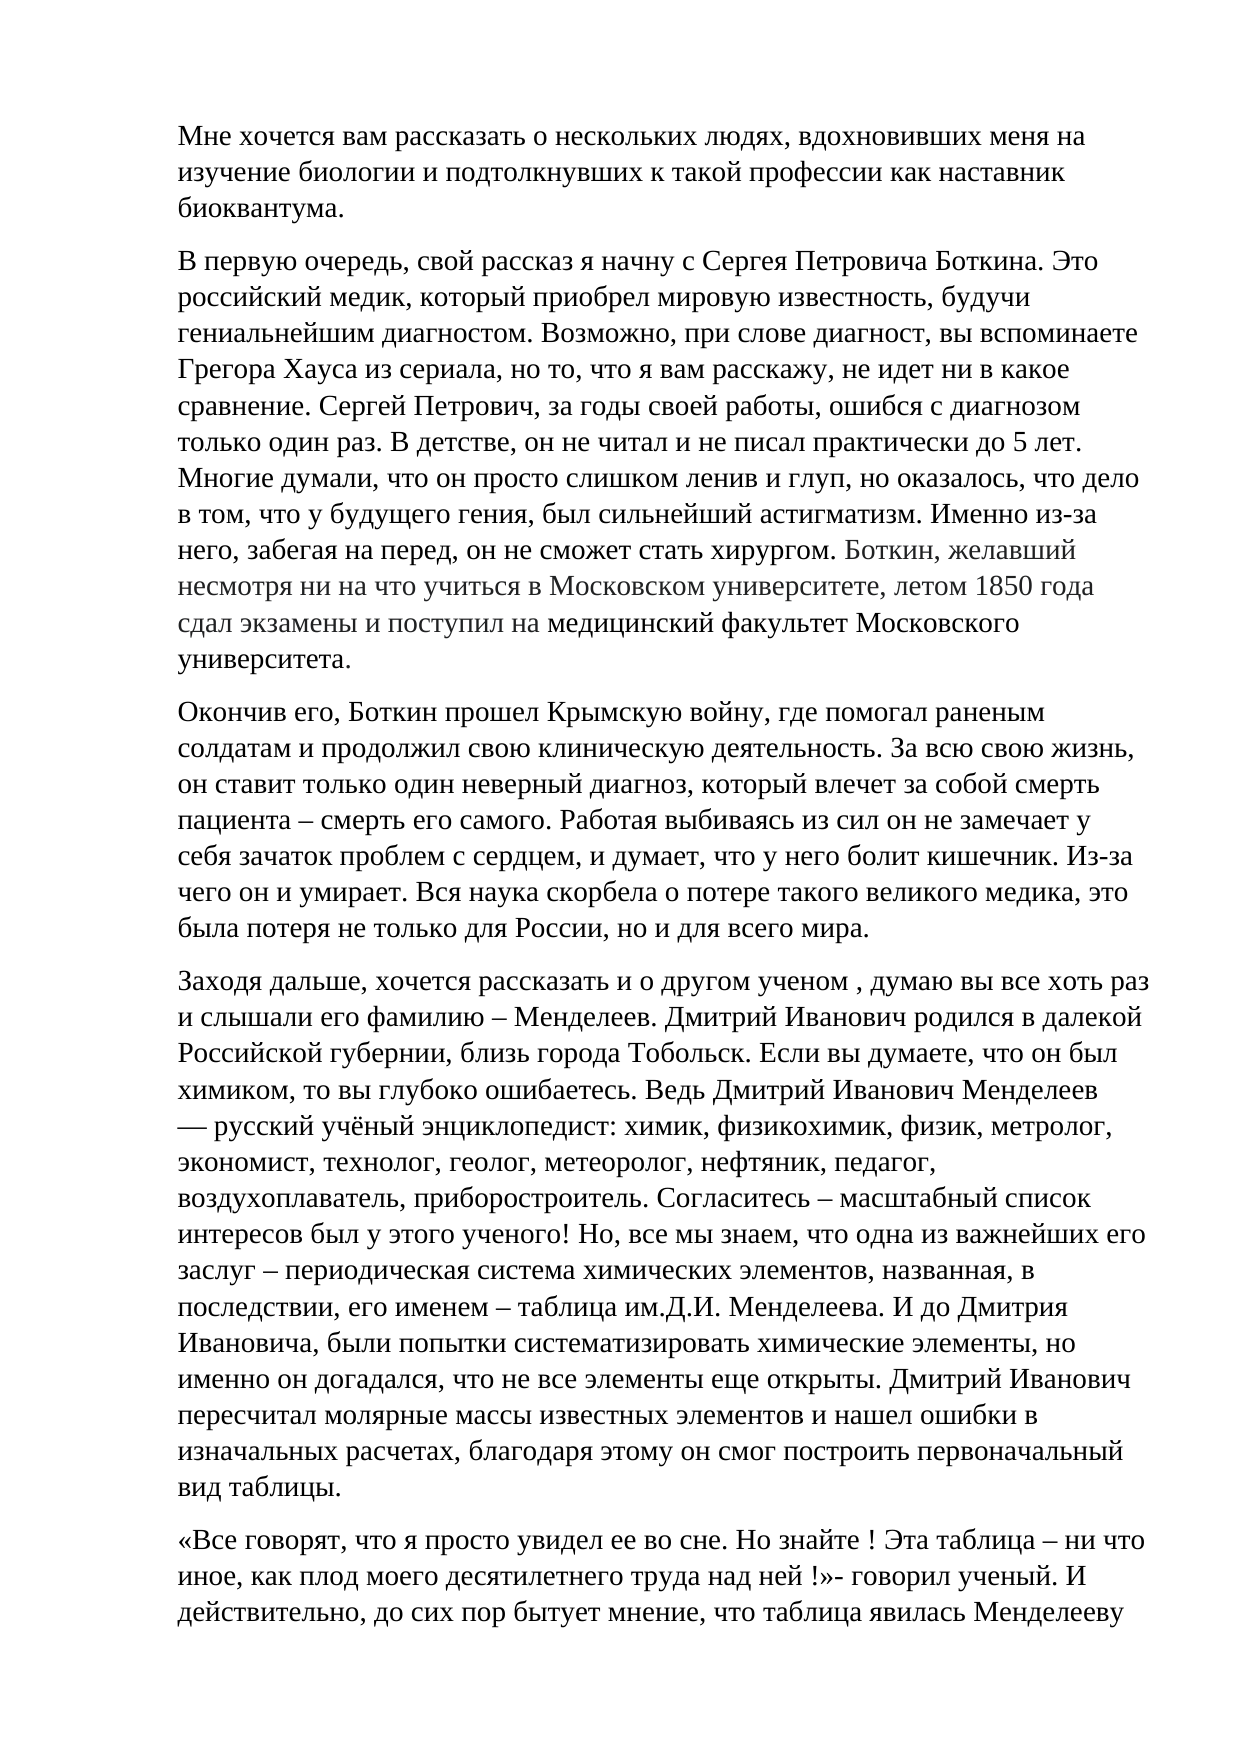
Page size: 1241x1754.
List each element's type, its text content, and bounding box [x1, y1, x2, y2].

text В первую очередь, свой рассказ я начну с Сергея Петровича Боткина. Это российский медик, который приобрел мировую известность, будучи гениальнейшим диагностом. Возможно, при слове диагност, вы вспоминаете Грегора Хауса из сериала, но то, что я вам расскажу, не идет ни в какое сравнение. Сергей Петрович, за годы своей работы, ошибся с диагнозом только один раз. В детстве, он не читал и не писал практически до 5 лет. Многие думали, что он просто слишком ленив и глуп, но оказалось, что дело в том, что у будущего гения, был сильнейший астигматизм. Именно из-за него, забегая на перед, он не сможет стать хирургом. Боткин, желавший несмотря ни на что учиться в Московском университете, летом 1850 года сдал экзамены и поступил на медицинский факультет Московского университета. [177, 243, 1152, 674]
text Мне хочется вам рассказать о нескольких людях, вдохновивших меня на изучение биологии и подтолкнувших к такой профессии как наставник биоквантума. [177, 118, 1152, 224]
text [177, 1522, 1152, 1628]
text Заходя дальше, хочется рассказать и о другом ученом , думаю вы все хоть раз и слышали его фамилию – Менделеев. Дмитрий Иванович родился в далекой Российской губернии, близь города Тобольск. Если вы думаете, что он был химиком, то вы глубоко ошибаетесь. Ведь Дмитрий Иванович Менделеев — русский учёный энциклопедист: химик, физикохимик, физик, метролог, экономист, технолог, геолог, метеоролог, нефтяник, педагог, воздухоплаватель, приборостроитель. Согласитесь – масштабный список интересов был у этого ученого! Но, все мы знаем, что одна из важнейших его заслуг – периодическая система химических элементов, названная, в последствии, его именем – таблица им.Д.И. Менделеева. И до Дмитрия Ивановича, были попытки систематизировать химические элементы, но именно он догадался, что не все элементы еще открыты. Дмитрий Иванович пересчитал молярные массы известных элементов и нашел ошибки в изначальных расчетах, благодаря этому он смог построить первоначальный вид таблицы. [177, 963, 1152, 1503]
text Окончив его, Боткин прошел Крымскую войну, где помогал раненым солдатам и продолжил свою клиническую деятельность. За всю свою жизнь, он ставит только один неверный диагноз, который влечет за собой смерть пациента – смерть его самого. Работая выбиваясь из сил он не замечает у себя зачаток проблем с сердцем, и думает, что у него болит кишечник. Из-за чего он и умирает. Вся наука скорбела о потере такого великого медика, это была потеря не только для России, но и для всего мира. [177, 694, 1152, 944]
